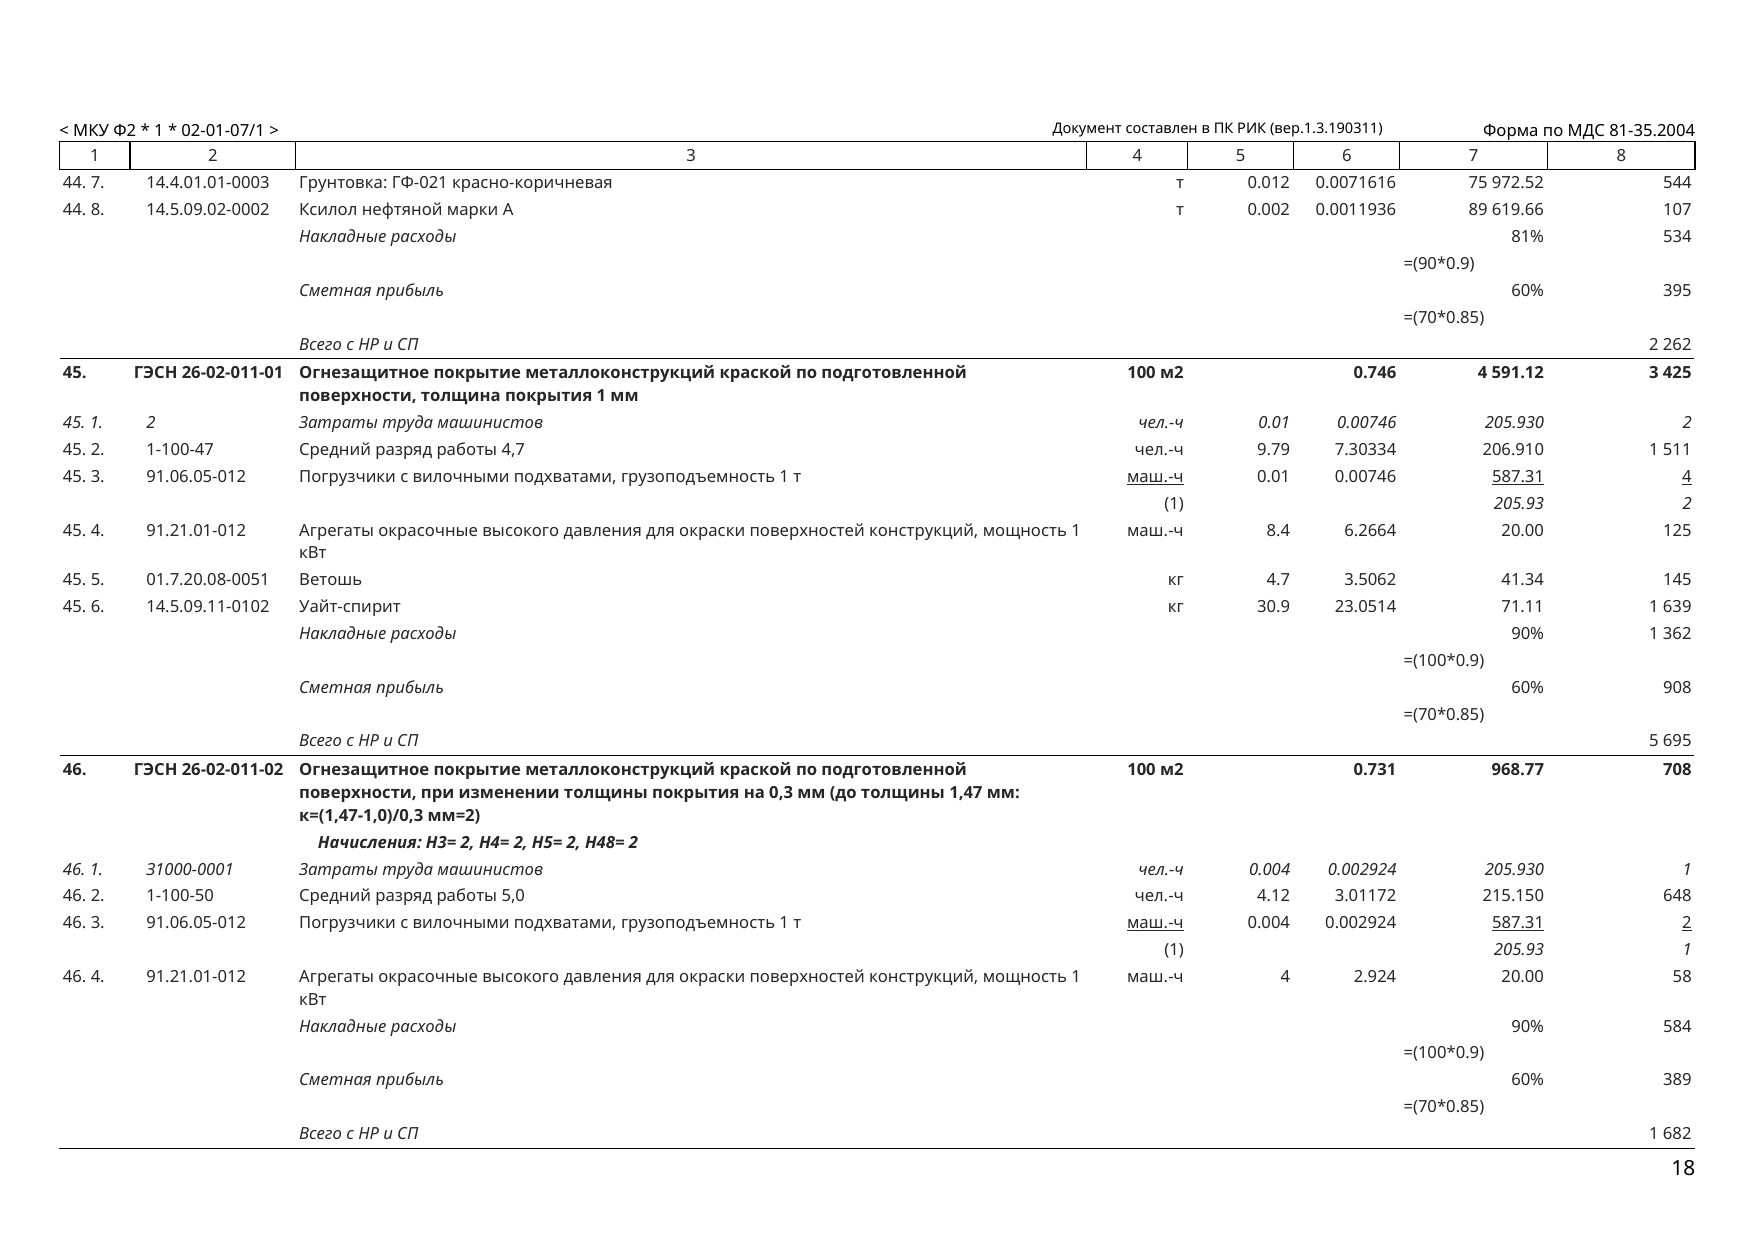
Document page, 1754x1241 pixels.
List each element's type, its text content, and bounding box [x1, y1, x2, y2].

table_header 8 [1548, 142, 1694, 169]
table_header 5 [1188, 142, 1293, 169]
table_header 2 [131, 142, 295, 169]
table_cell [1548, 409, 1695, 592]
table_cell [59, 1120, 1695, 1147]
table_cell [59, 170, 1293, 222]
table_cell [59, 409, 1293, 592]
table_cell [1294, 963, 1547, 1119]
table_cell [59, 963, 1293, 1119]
table_header 6 [1294, 142, 1399, 169]
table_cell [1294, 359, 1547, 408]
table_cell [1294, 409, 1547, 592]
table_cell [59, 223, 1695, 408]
table_header 3 [296, 142, 1086, 169]
table_header 1 [60, 142, 129, 169]
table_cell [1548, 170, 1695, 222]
table_header 7 [1400, 142, 1547, 169]
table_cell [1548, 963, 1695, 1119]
table_header 4 [1087, 142, 1187, 169]
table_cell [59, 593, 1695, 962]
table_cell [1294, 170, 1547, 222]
